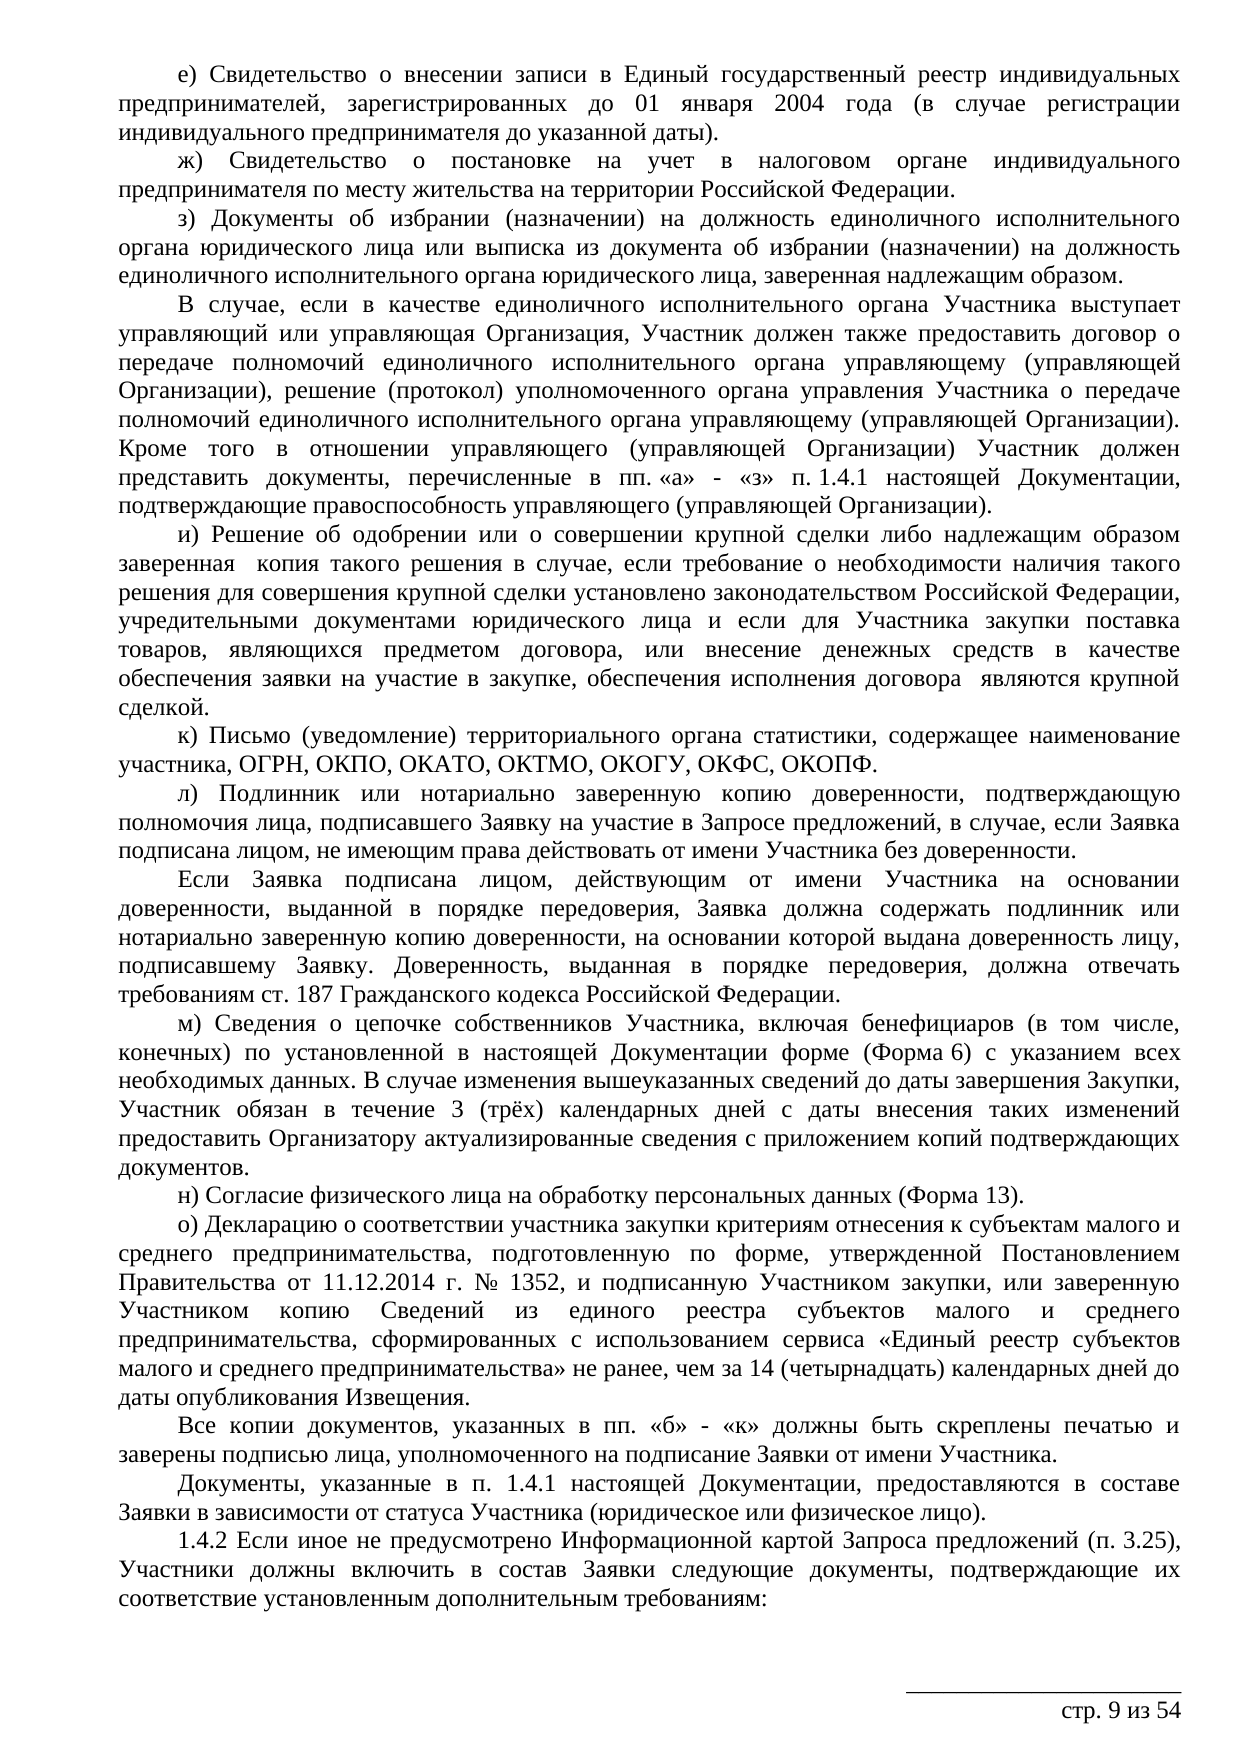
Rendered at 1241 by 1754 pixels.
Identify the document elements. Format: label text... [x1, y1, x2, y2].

text о) Декларацию о соответствии участника закупки критериям отнесения к субъектам малого и среднего предпринимательства, подготовленную по форме, утвержденной Постановлением Правительства от 11.12.2014 г. № 1352, и подписанную Участником закупки, или заверенную Участником копию Сведений из единого реестра субъектов малого и среднего предпринимательства, сформированных с использованием сервиса «Единый реестр субъектов малого и среднего предпринимательства» не ранее, чем за 14 (четырнадцать) календарных дней до даты опубликования Извещения. [118, 1209, 1181, 1410]
text к) Письмо (уведомление) территориального органа статистики, содержащее наименование участника, ОГРН, ОКПО, ОКАТО, ОКТМО, ОКОГУ, ОКФС, ОКОПФ. [118, 720, 1181, 778]
text Если Заявка подписана лицом, действующим от имени Участника на основании доверенности, выданной в порядке передоверия, Заявка должна содержать подлинник или нотариально заверенную копию доверенности, на основании которой выдана доверенность лицу, подписавшему Заявку. Доверенность, выданная в порядке передоверия, должна отвечать требованиям ст. 187 Гражданского кодекса Российской Федерации. [118, 864, 1181, 1008]
text е) Свидетельство о внесении записи в Единый государственный реестр индивидуальных предпринимателей, зарегистрированных до 01 января 2004 года (в случае регистрации индивидуального предпринимателя до указанной даты). [118, 59, 1181, 145]
text Документы, указанные в п. 1.4.1 настоящей Документации, предоставляются в составе Заявки в зависимости от статуса Участника (юридическое или физическое лицо). [118, 1468, 1181, 1525]
text м) Сведения о цепочке собственников Участника, включая бенефициаров (в том числе, конечных) по установленной в настоящей Документации форме (Форма 6) с указанием всех необходимых данных. В случае изменения вышеуказанных сведений до даты завершения Закупки, Участник обязан в течение 3 (трёх) календарных дней с даты внесения таких изменений предоставить Организатору актуализированные сведения с приложением копий подтверждающих документов. [118, 1008, 1181, 1180]
text ж) Свидетельство о постановке на учет в налоговом органе индивидуального предпринимателя по месту жительства на территории Российской Федерации. [118, 145, 1181, 203]
text В случае, если в качестве единоличного исполнительного органа Участника выступает управляющий или управляющая Организация, Участник должен также предоставить договор о передаче полномочий единоличного исполнительного органа управляющему (управляющей Организации), решение (протокол) уполномоченного органа управления Участника о передаче полномочий единоличного исполнительного органа управляющему (управляющей Организации). Кроме того в отношении управляющего (управляющей Организации) Участник должен представить документы, перечисленные в пп. «а» - «з» п. 1.4.1 настоящей Документации, подтверждающие правоспособность управляющего (управляющей Организации). [118, 289, 1181, 519]
text л) Подлинник или нотариально заверенную копию доверенности, подтверждающую полномочия лица, подписавшего Заявку на участие в Запросе предложений, в случае, если Заявка подписана лицом, не имеющим права действовать от имени Участника без доверенности. [118, 778, 1181, 864]
text и) Решение об одобрении или о совершении крупной сделки либо надлежащим образом заверенная копия такого решения в случае, если требование о необходимости наличия такого решения для совершения крупной сделки установлено законодательством Российской Федерации, учредительными документами юридического лица и если для Участника закупки поставка товаров, являющихся предметом договора, или внесение денежных средств в качестве обеспечения заявки на участие в закупке, обеспечения исполнения договора являются крупной сделкой. [118, 519, 1181, 720]
text 1.4.2 Если иное не предусмотрено Информационной картой Запроса предложений (п. 3.25), Участники должны включить в состав Заявки следующие документы, подтверждающие их соответствие установленным дополнительным требованиям: [118, 1525, 1181, 1612]
text з) Документы об избрании (назначении) на должность единоличного исполнительного органа юридического лица или выписка из документа об избрании (назначении) на должность единоличного исполнительного органа юридического лица, заверенная надлежащим образом. [118, 203, 1181, 289]
text Все копии документов, указанных в пп. «б» - «к» должны быть скреплены печатью и заверены подписью лица, уполномоченного на подписание Заявки от имени Участника. [118, 1410, 1181, 1468]
text н) Согласие физического лица на обработку персональных данных (Форма 13). [118, 1180, 1181, 1209]
